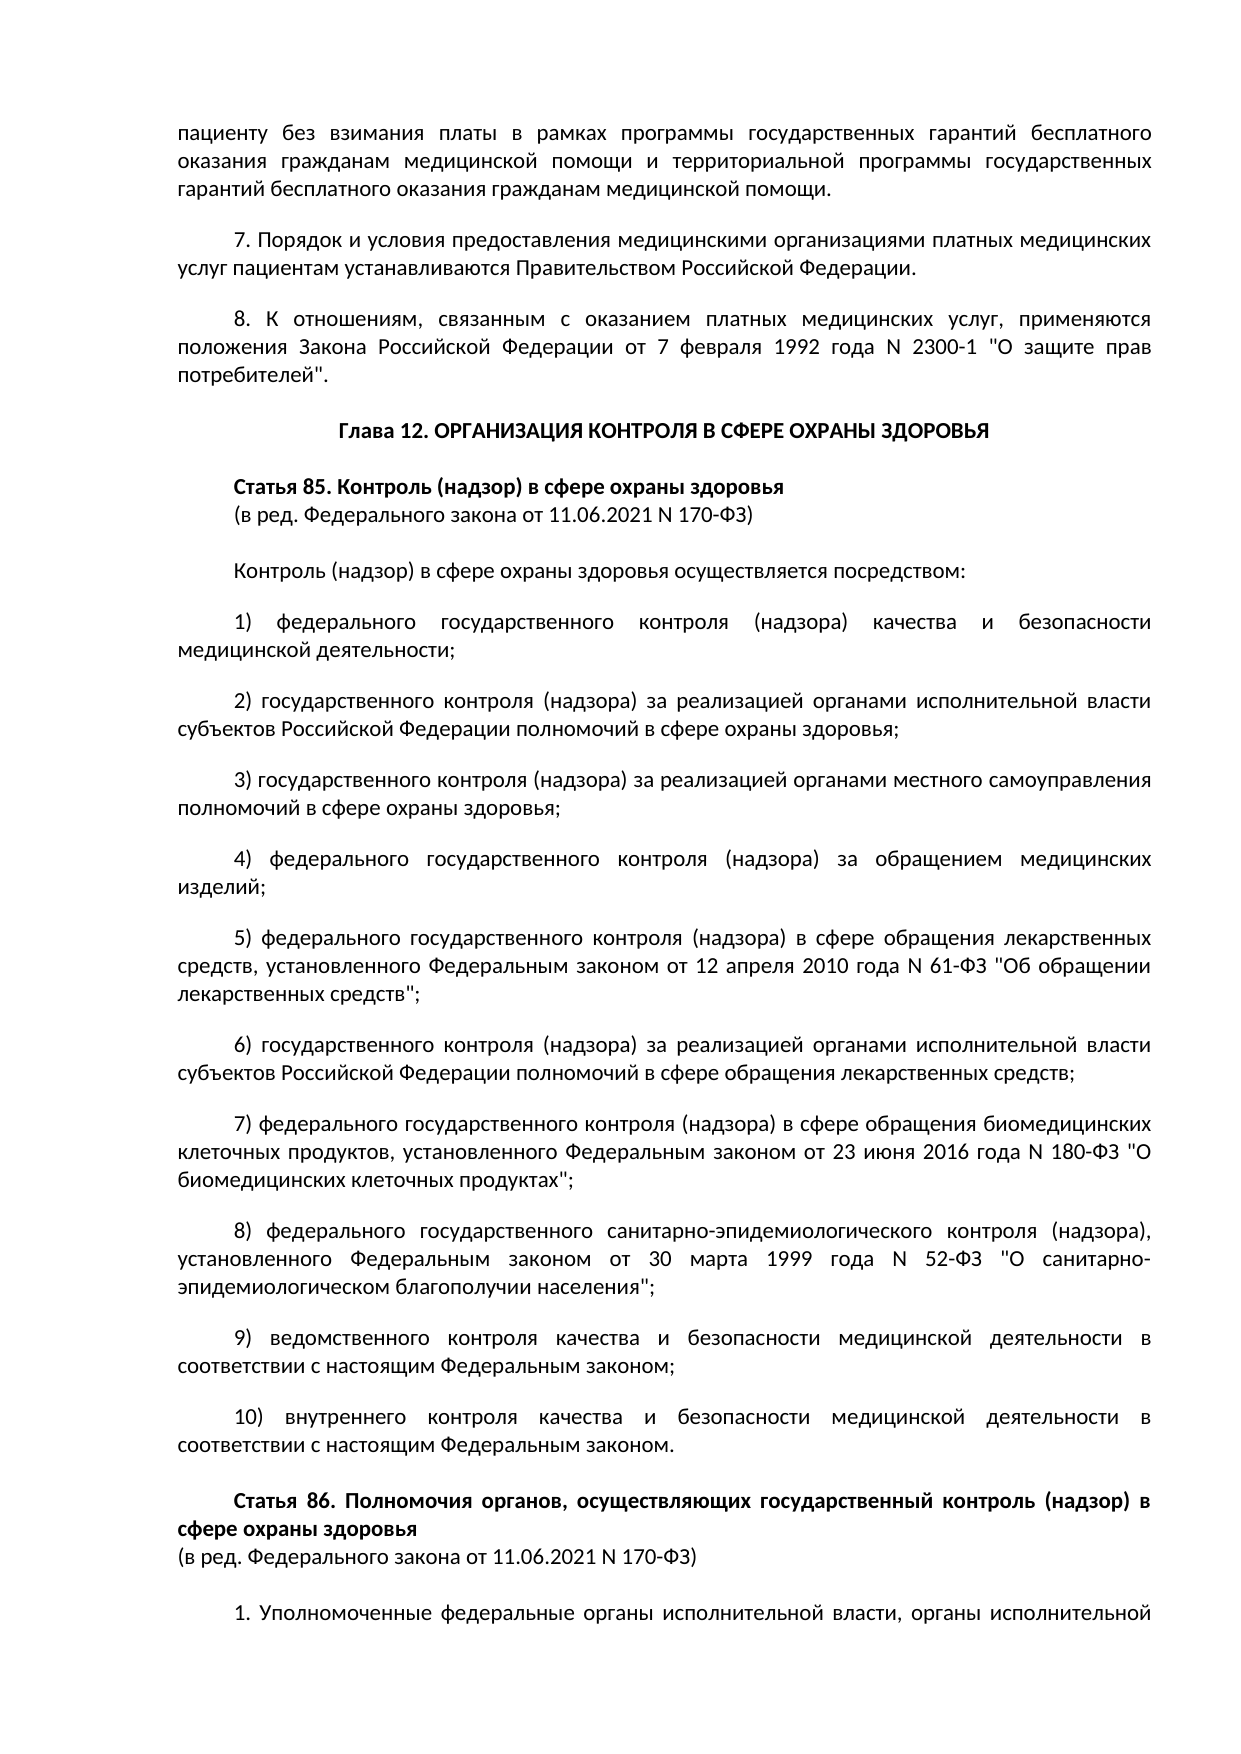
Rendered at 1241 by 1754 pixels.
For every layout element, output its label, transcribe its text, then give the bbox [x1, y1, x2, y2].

title Статья 86. Полномочия органов, осуществляющих государственный контроль (надзор) в сфере охраны здоровья [177, 1486, 1152, 1542]
text 8) федерального государственного санитарно-эпидемиологического контроля (надзора), установленного Федеральным законом от 30 марта 1999 года N 52-ФЗ "О санитарно-эпидемиологическом благополучии населения"; [177, 1216, 1152, 1300]
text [177, 1598, 1152, 1626]
title Статья 85. Контроль (надзор) в сфере охраны здоровья [177, 472, 1152, 500]
text 7) федерального государственного контроля (надзора) в сфере обращения биомедицинских клеточных продуктов, установленного Федеральным законом от 23 июня 2016 года N 180-ФЗ "О биомедицинских клеточных продуктах"; [177, 1109, 1152, 1193]
text 7. Порядок и условия предоставления медицинскими организациями платных медицинских услуг пациентам устанавливаются Правительством Российской Федерации. [177, 225, 1152, 281]
title Глава 12. ОРГАНИЗАЦИЯ КОНТРОЛЯ В СФЕРЕ ОХРАНЫ ЗДОРОВЬЯ [177, 416, 1152, 444]
text 8. К отношениям, связанным с оказанием платных медицинских услуг, применяются положения Закона Российской Федерации от 7 февраля 1992 года N 2300-1 "О защите прав потребителей". [177, 304, 1152, 388]
text 1) федерального государственного контроля (надзора) качества и безопасности медицинской деятельности; [177, 607, 1152, 663]
text Контроль (надзор) в сфере охраны здоровья осуществляется посредством: [177, 556, 1152, 584]
text 6) государственного контроля (надзора) за реализацией органами исполнительной власти субъектов Российской Федерации полномочий в сфере обращения лекарственных средств; [177, 1030, 1152, 1086]
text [177, 118, 1152, 202]
text 5) федерального государственного контроля (надзора) в сфере обращения лекарственных средств, установленного Федеральным законом от 12 апреля 2010 года N 61-ФЗ "Об обращении лекарственных средств"; [177, 923, 1152, 1007]
text 10) внутреннего контроля качества и безопасности медицинской деятельности в соответствии с настоящим Федеральным законом. [177, 1402, 1152, 1458]
text 4) федерального государственного контроля (надзора) за обращением медицинских изделий; [177, 844, 1152, 900]
text (в ред. Федерального закона от 11.06.2021 N 170-ФЗ) [177, 500, 1152, 528]
text 2) государственного контроля (надзора) за реализацией органами исполнительной власти субъектов Российской Федерации полномочий в сфере охраны здоровья; [177, 686, 1152, 742]
text 9) ведомственного контроля качества и безопасности медицинской деятельности в соответствии с настоящим Федеральным законом; [177, 1323, 1152, 1379]
text (в ред. Федерального закона от 11.06.2021 N 170-ФЗ) [177, 1542, 1152, 1570]
text 3) государственного контроля (надзора) за реализацией органами местного самоуправления полномочий в сфере охраны здоровья; [177, 765, 1152, 821]
